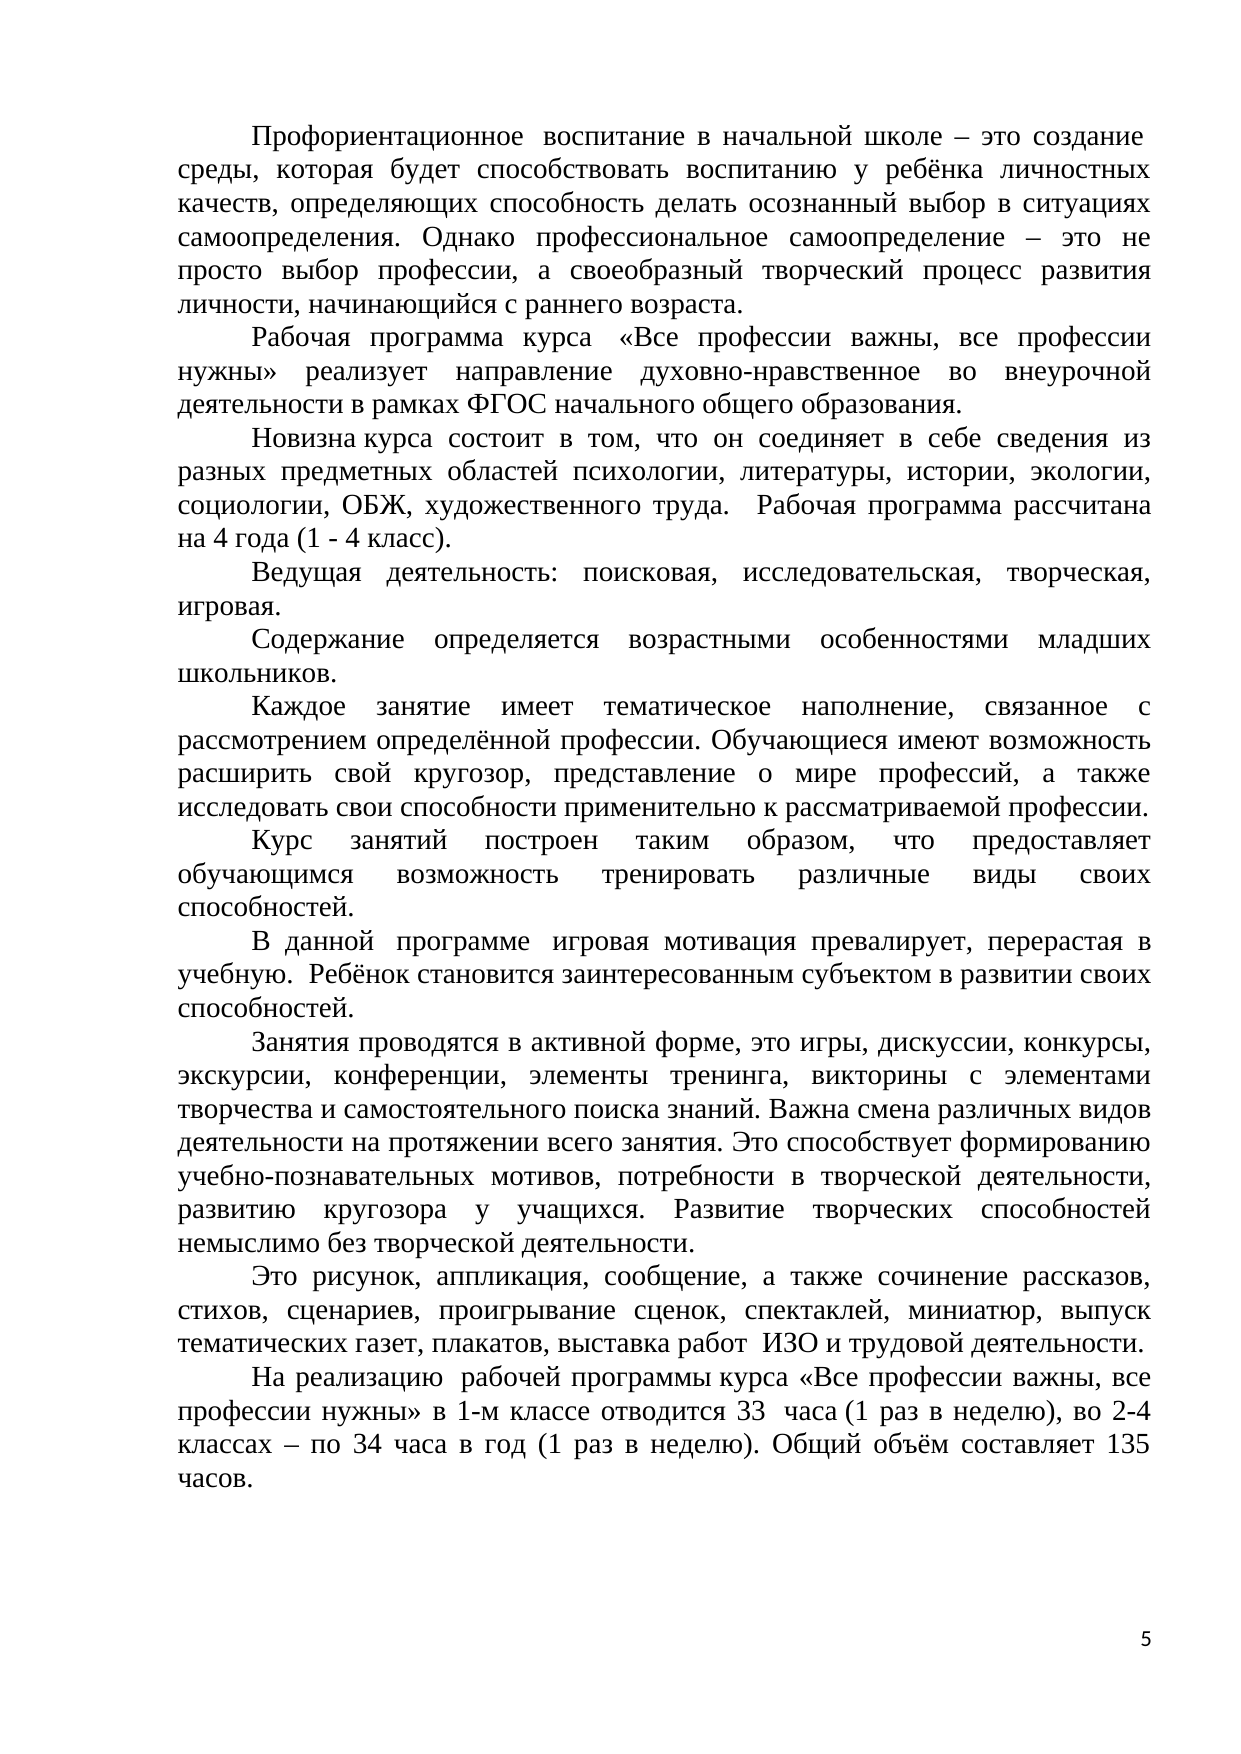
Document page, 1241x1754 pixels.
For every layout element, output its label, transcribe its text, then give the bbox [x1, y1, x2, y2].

text Курс занятий построен таким образом, что предоставляет обучающимся возможность тренировать различные виды своих способностей. [177, 822, 1152, 923]
text Это рисунок, аппликация, сообщение, а также сочинение рассказов, стихов, сценариев, проигрывание сценок, спектаклей, миниатюр, выпуск тематических газет, плакатов, выставка работ ИЗО и трудовой деятельности. [177, 1258, 1152, 1359]
text Каждое занятие имеет тематическое наполнение, связанное с рассмотрением определённой профессии. Обучающиеся имеют возможность расширить свой кругозор, представление о мире профессий, а также исследовать свои способности применительно к рассматриваемой профессии. [177, 688, 1152, 822]
text Содержание определяется возрастными особенностями младших школьников. [177, 621, 1152, 688]
text Ведущая деятельность: поисковая, исследовательская, творческая, игровая. [177, 554, 1152, 621]
text В данной программе игровая мотивация превалирует, перерастая в учебную. Ребёнок становится заинтересованным субъектом в развитии своих способностей. [177, 923, 1152, 1024]
text Новизна курса состоит в том, что он соединяет в себе сведения из разных предметных областей психологии, литературы, истории, экологии, социологии, ОБЖ, художественного труда. Рабочая программа рассчитана на 4 года (1 - 4 класс). [177, 420, 1152, 554]
text Рабочая программа курса «Все профессии важны, все профессии нужны» реализует направление духовно-нравственное во внеурочной деятельности в рамках ФГОС начального общего образования. [177, 319, 1152, 420]
text На реализацию рабочей программы курса «Все профессии важны, все профессии нужны» в 1-м классе отводится 33 часа (1 раз в неделю), во 2-4 классах – по 34 часа в год (1 раз в неделю). Общий объём составляет 135 часов. [177, 1359, 1152, 1493]
text Занятия проводятся в активной форме, это игры, дискуссии, конкурсы, экскурсии, конференции, элементы тренинга, викторины с элементами творчества и самостоятельного поиска знаний. Важна смена различных видов деятельности на протяжении всего занятия. Это способствует формированию учебно-познавательных мотивов, потребности в творческой деятельности, развитию кругозора у учащихся. Развитие творческих способностей немыслимо без творческой деятельности. [177, 1024, 1152, 1258]
text Профориентационное воспитание в начальной школе – это создание среды, которая будет способствовать воспитанию у ребёнка личностных качеств, определяющих способность делать осознанный выбор в ситуациях самоопределения. Однако профессиональное самоопределение – это не просто выбор профессии, а своеобразный творческий процесс развития личности, начинающийся с раннего возраста. [177, 118, 1152, 319]
